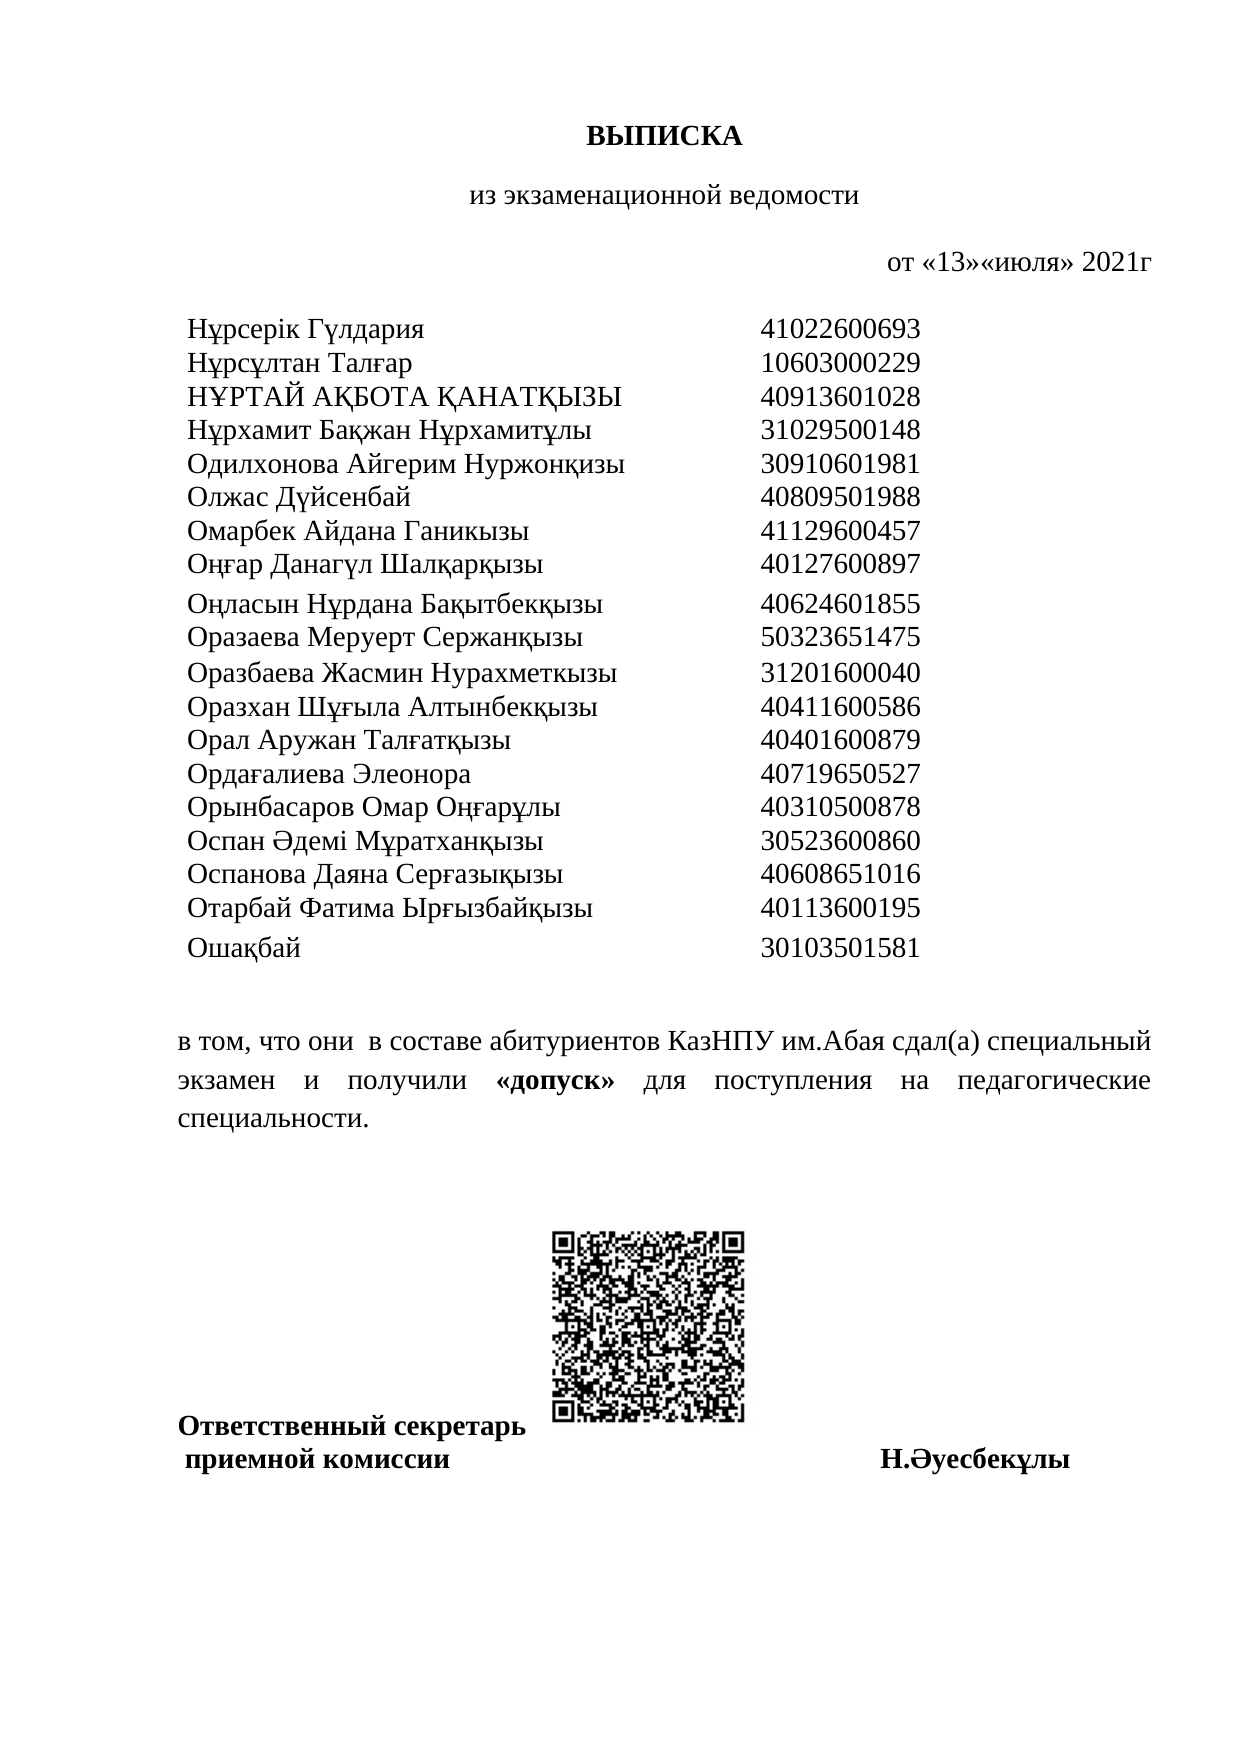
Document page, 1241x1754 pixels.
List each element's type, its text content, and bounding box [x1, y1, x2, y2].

table_cell Оразбаева Жасмин Нурахметкызы [176, 653, 742, 689]
table_cell 40127600897 [742, 546, 932, 580]
table_cell 30103501581 [742, 924, 932, 964]
text в том, что они в составе абитуриентов КазНПУ им.Абая сдал(а) специальный экзамен и получили «допуск» для поступления на педагогические специальности. [177, 1023, 1152, 1134]
table_cell Орал Аружан Талғатқызы [176, 722, 742, 756]
table_cell Оңласын Нұрдана Бақытбекқызы [176, 580, 742, 619]
text Ответственный секретарь [177, 1219, 1152, 1441]
text от «13»«июля» 2021г [177, 244, 1152, 278]
table_cell 41129600457 [742, 513, 932, 546]
table_cell 31201600040 [742, 653, 932, 689]
table_cell 10603000229 [742, 345, 932, 379]
table_cell 40411600586 [742, 689, 932, 722]
table_cell Орынбасаров Омар Оңғарұлы [176, 789, 742, 823]
table_cell Нұрсұлтан Талғар [176, 345, 742, 379]
table_cell 40809501988 [742, 479, 932, 513]
table_cell 40624601855 [742, 580, 932, 619]
text ВЫПИСКА [177, 118, 1152, 152]
table_cell 50323651475 [742, 620, 932, 653]
table_cell Нұрхамит Бақжан Нұрхамитұлы [176, 412, 742, 446]
table_cell 40913601028 [742, 379, 932, 412]
table_cell Ошақбай [176, 924, 742, 964]
table_cell 40401600879 [742, 722, 932, 756]
table_cell 40719650527 [742, 756, 932, 789]
table_cell Оразхан Шұғыла Алтынбекқызы [176, 689, 742, 722]
table_cell 31029500148 [742, 412, 932, 446]
table_cell Олжас Дүйсенбай [176, 479, 742, 513]
table_cell Оспан Әдемі Мұратханқызы [176, 823, 742, 856]
table_cell 40608651016 [742, 856, 932, 890]
table_header Нұрсерік Гүлдария [176, 312, 742, 345]
text из экзаменационной ведомости [177, 177, 1152, 211]
table_cell Ордағалиева Элеонора [176, 756, 742, 789]
table_cell 30910601981 [742, 446, 932, 479]
table_cell Отарбай Фатима Ырғызбайқызы [176, 890, 742, 923]
table_cell Оразаева Меруерт Сержанқызы [176, 620, 742, 653]
text приемной комиссии Н.Әуесбекұлы [177, 1441, 1152, 1475]
table_cell НҰРТАЙ АҚБОТА ҚАНАТҚЫЗЫ [176, 379, 742, 412]
table_cell Одилхонова Айгерим Нуржонқизы [176, 446, 742, 479]
picture [540, 1219, 757, 1435]
table_cell 40310500878 [742, 789, 932, 823]
table_cell Оспанова Даяна Серғазықызы [176, 856, 742, 890]
table_cell 40113600195 [742, 890, 932, 923]
table_header 41022600693 [742, 312, 932, 345]
table_cell Омарбек Айдана Ганикызы [176, 513, 742, 546]
table_cell Оңғар Данагүл Шалқарқызы [176, 546, 742, 580]
table_cell 30523600860 [742, 823, 932, 856]
